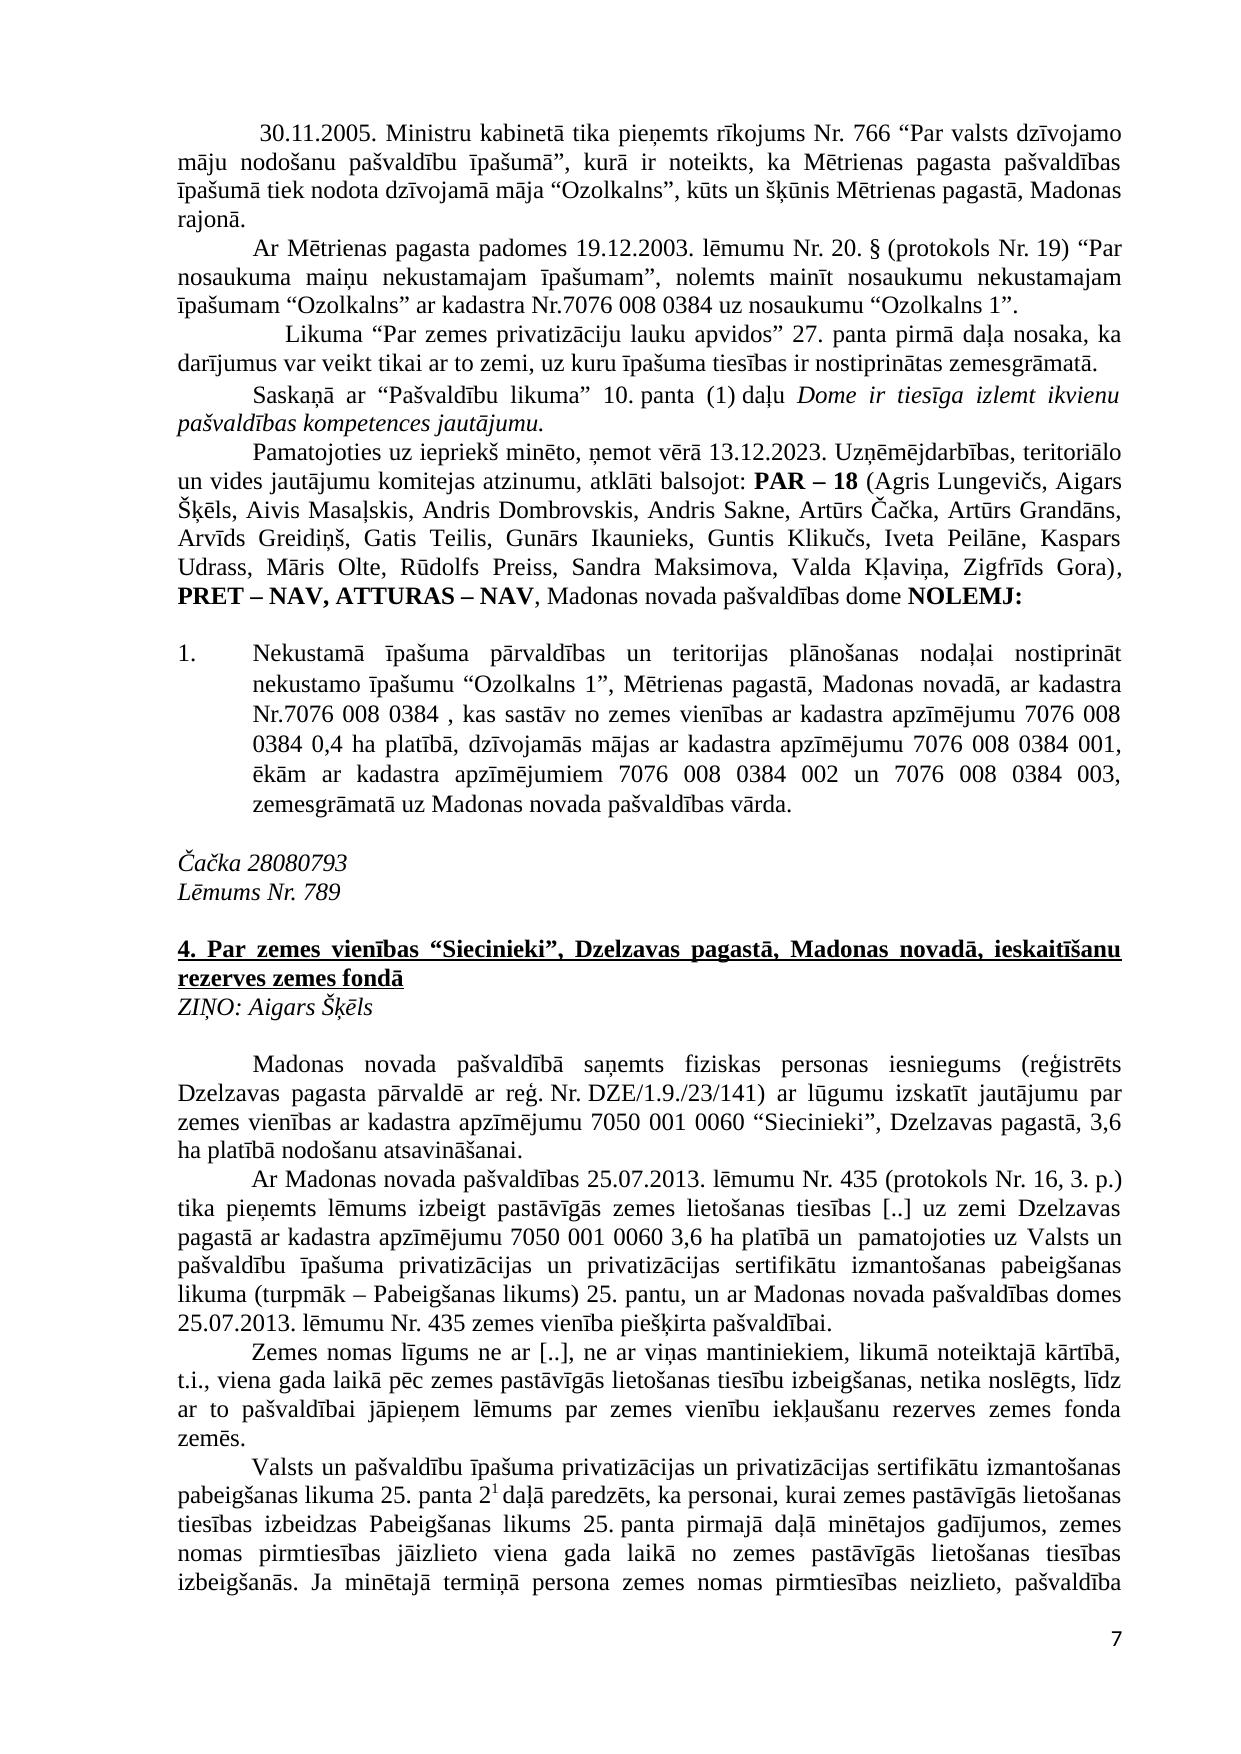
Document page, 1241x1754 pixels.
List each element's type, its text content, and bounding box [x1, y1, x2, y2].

text 30.11.2005. Ministru kabinetā tika pieņemts rīkojums Nr. 766 “Par valsts dzīvojamo māju nodošanu pašvaldību īpašumā”, kurā ir noteikts, ka Mētrienas pagasta pašvaldības īpašumā tiek nodota dzīvojamā māja “Ozolkalns”, kūts un šķūnis Mētrienas pagastā, Madonas rajonā. [177, 118, 1122, 233]
text 4. Par zemes vienības “Siecinieki”, Dzelzavas pagastā, Madonas novadā, ieskaitīšanu rezerves zemes fondā [177, 960, 1122, 992]
text 4. Par zemes vienības “Siecinieki”, Dzelzavas pagastā, Madonas novadā, ieskaitīšanu rezerves zemes fondā [177, 934, 1122, 959]
text Zemes nomas līgums ne ar [..], ne ar viņas mantiniekiem, likumā noteiktajā kārtībā, t.i., viena gada laikā pēc zemes pastāvīgās lietošanas tiesību izbeigšanas, netika noslēgts, līdz ar to pašvaldībai jāpieņem lēmums par zemes vienību iekļaušanu rezerves zemes fonda zemēs. [177, 1337, 1122, 1452]
text Ar Mētrienas pagasta padomes 19.12.2003. lēmumu Nr. 20. § (protokols Nr. 19) “Par nosaukuma maiņu nekustamajam īpašumam”, nolemts mainīt nosaukumu nekustamajam īpašumam “Ozolkalns” ar kadastra Nr.7076 008 0384 uz nosaukumu “Ozolkalns 1”. [177, 233, 1122, 319]
text Likuma “Par zemes privatizāciju lauku apvidos” 27. panta pirmā daļa nosaka, ka darījumus var veikt tikai ar to zemi, uz kuru īpašuma tiesības ir nostiprinātas zemesgrāmatā. [177, 319, 1122, 377]
text Pamatojoties uz iepriekš minēto, ņemot vērā 13.12.2023. Uzņēmējdarbības, teritoriālo un vides jautājumu komitejas atzinumu, atklāti balsojot: PAR – 18 (Agris Lungevičs, Aigars Šķēls, Aivis Masaļskis, Andris Dombrovskis, Andris Sakne, Artūrs Čačka, Artūrs Grandāns, Arvīds Greidiņš, Gatis Teilis, Gunārs Ikaunieks, Guntis Klikučs, Iveta Peilāne, Kaspars Udrass, Māris Olte, Rūdolfs Preiss, Sandra Maksimova, Valda Kļaviņa, Zigfrīds Gora), PRET – NAV, ATTURAS – NAV, Madonas novada pašvaldības dome NOLEMJ: [177, 437, 1122, 610]
text Saskaņā ar “Pašvaldību likuma” 10. panta (1) daļu Dome ir tiesīga izlemt ikvienu pašvaldības kompetences jautājumu. [177, 380, 1122, 437]
text Čačka 28080793 [177, 848, 1122, 877]
text Ar Madonas novada pašvaldības 25.07.2013. lēmumu Nr. 435 (protokols Nr. 16, 3. p.) tika pieņemts lēmums izbeigt pastāvīgās zemes lietošanas tiesības [..] uz zemi Dzelzavas pagastā ar kadastra apzīmējumu 7050 001 0060 3,6 ha platībā un pamatojoties uz Valsts un pašvaldību īpašuma privatizācijas un privatizācijas sertifikātu izmantošanas pabeigšanas likuma (turpmāk – Pabeigšanas likums) 25. pantu, un ar Madonas novada pašvaldības domes 25.07.2013. lēmumu Nr. 435 zemes vienība piešķirta pašvaldībai. [177, 1164, 1122, 1337]
text Lēmums Nr. 789 [177, 877, 1122, 905]
text Madonas novada pašvaldībā saņemts fiziskas personas iesniegums (reģistrēts Dzelzavas pagasta pārvaldē ar reģ. Nr. DZE/1.9./23/141) ar lūgumu izskatīt jautājumu par zemes vienības ar kadastra apzīmējumu 7050 001 0060 “Siecinieki”, Dzelzavas pagastā, 3,6 ha platībā nodošanu atsavināšanai. [177, 1049, 1122, 1164]
text ZIŅO: Aigars Šķēls [177, 992, 1122, 1020]
list Nekustamā īpašuma pārvaldības un teritorijas plānošanas nodaļai nostiprināt nekustamo īpašumu “Ozolkalns 1”, Mētrienas pagastā, Madonas novadā, ar kadastra Nr.7076 008 0384 , kas sastāv no zemes vienības ar kadastra apzīmējumu 7076 008 0384 0,4 ha platībā, dzīvojamās mājas ar kadastra apzīmējumu 7076 008 0384 001, ēkām ar kadastra apzīmējumiem 7076 008 0384 002 un 7076 008 0384 003, zemesgrāmatā uz Madonas novada pašvaldības vārda. [177, 638, 1122, 818]
